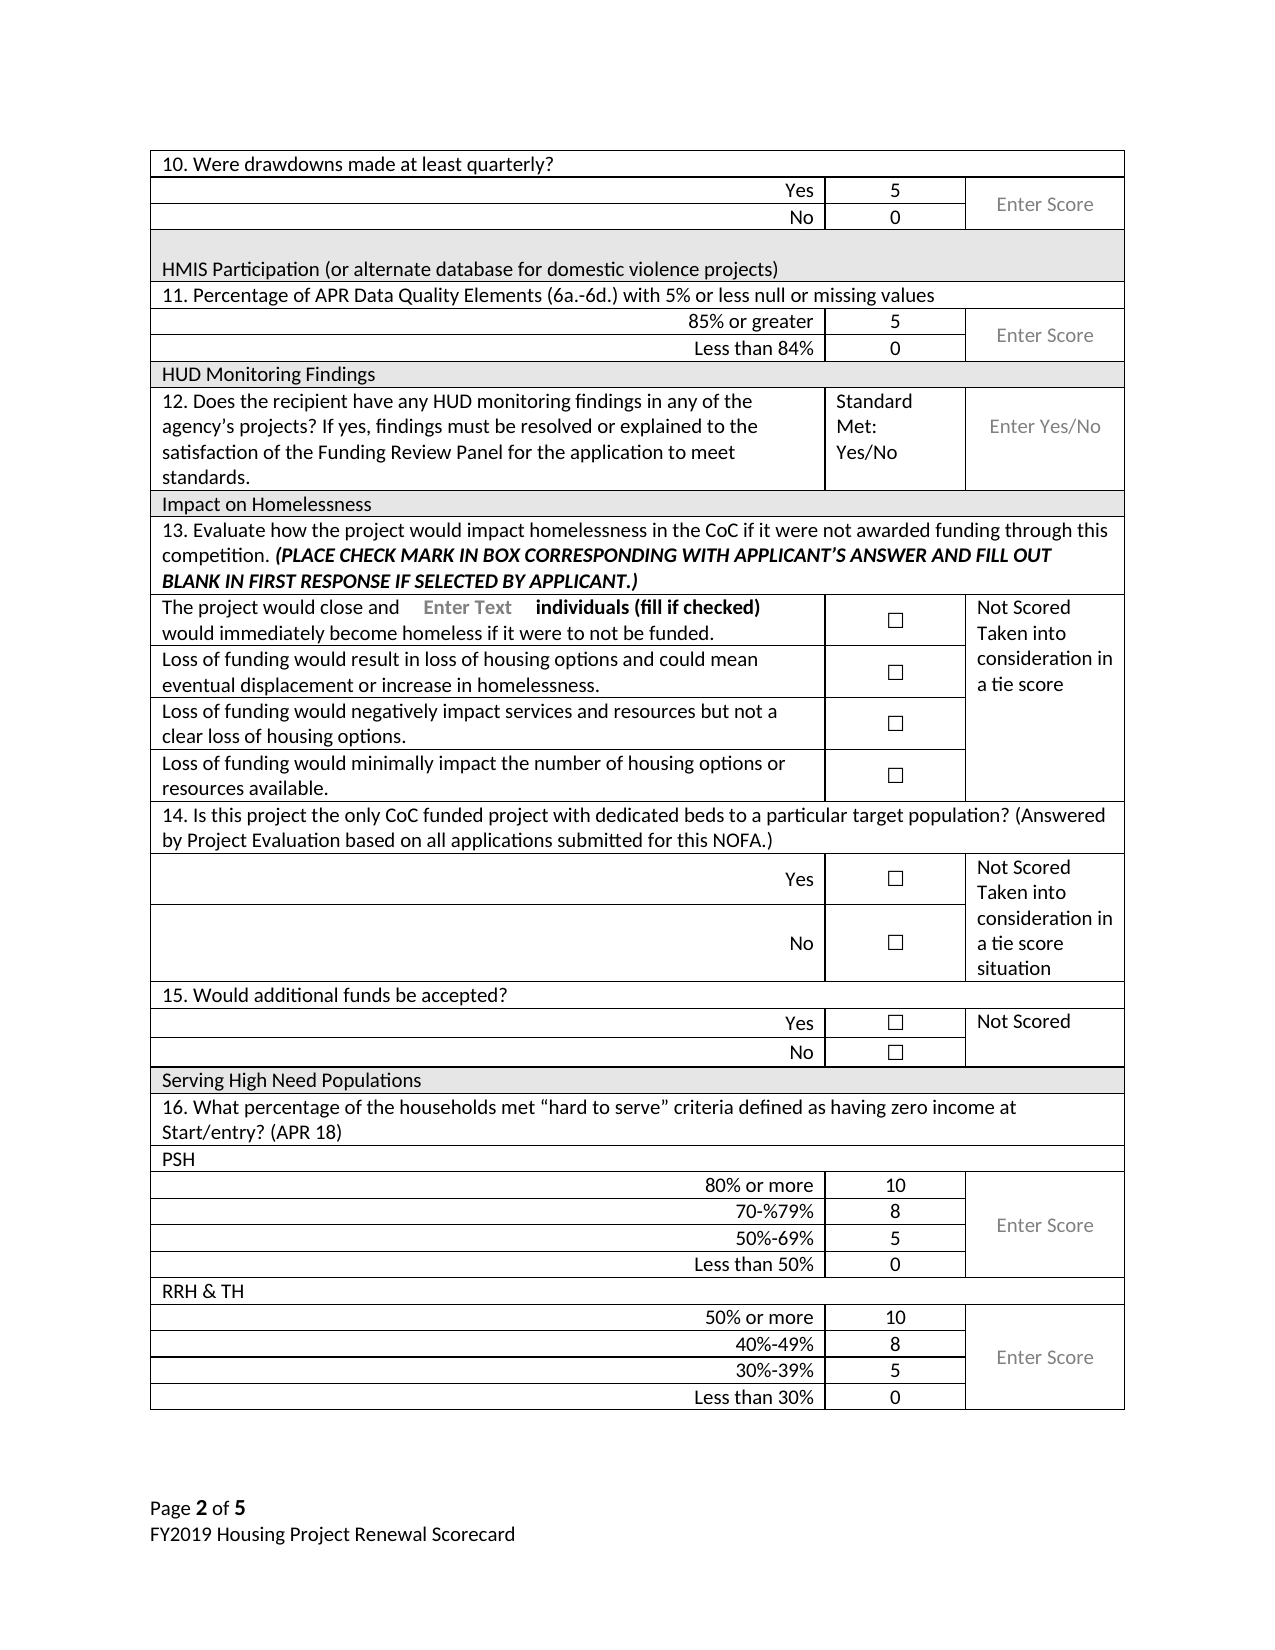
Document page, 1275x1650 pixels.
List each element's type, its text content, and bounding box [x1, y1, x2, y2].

table_cell 5 [826, 1225, 965, 1251]
table_cell 11. Percentage of APR Data Quality Elements (6a.-6d.) with 5% or less null or missing values [151, 282, 1124, 308]
table_cell No [151, 204, 824, 229]
table_cell 0 [826, 1384, 965, 1409]
table_cell 70-%79% [151, 1199, 824, 1224]
table_cell Standard Met: Yes/No [826, 388, 965, 490]
table_cell Loss of funding would result in loss of housing options and could mean eventual displacement or increase in homelessness. [151, 646, 824, 697]
table_cell 80% or more [151, 1172, 824, 1198]
table_cell 8 [826, 1331, 965, 1356]
table_cell Yes [151, 178, 824, 203]
table_cell 10 [826, 1172, 965, 1198]
table_cell 40%-49% [151, 1331, 824, 1356]
table_cell 0 [826, 1252, 965, 1277]
table_cell Yes [151, 1009, 824, 1037]
table_cell PSH [151, 1146, 1124, 1171]
table_cell 14. Is this project the only CoC funded project with dedicated beds to a particular target population? (Answered by Project Evaluation based on all applications submitted for this NOFA.) [151, 802, 1124, 853]
table_cell 50%-69% [151, 1225, 824, 1251]
table_cell No [151, 1038, 824, 1066]
table_cell The project would close and individuals (fill if checked) would immediately become homeless if it were to not be funded. [151, 595, 824, 645]
table_cell Impact on Homelessness [151, 491, 1124, 516]
table_cell HMIS Participation (or alternate database for domestic violence projects) [151, 230, 1124, 281]
table_cell 10 [826, 1305, 965, 1330]
table_cell RRH & TH [151, 1278, 1124, 1303]
table_cell HUD Monitoring Findings [151, 362, 1124, 387]
table_cell 5 [826, 178, 965, 203]
table_cell Not Scored Taken into consideration in a tie score [966, 595, 1124, 801]
table_cell 8 [826, 1199, 965, 1224]
table_cell 13. Evaluate how the project would impact homelessness in the CoC if it were not awarded funding through this competition. (PLACE CHECK MARK IN BOX CORRESPONDING WITH APPLICANT’S ANSWER AND FILL OUT BLANK IN FIRST RESPONSE IF SELECTED BY APPLICANT.) [151, 517, 1124, 593]
table_cell 50% or more [151, 1305, 824, 1330]
table_cell Less than 50% [151, 1252, 824, 1277]
table_cell 30%-39% [151, 1358, 824, 1383]
table_cell Serving High Need Populations [151, 1068, 1124, 1093]
table_cell 85% or greater [151, 309, 824, 334]
table_cell [966, 1172, 1124, 1277]
table_cell [966, 388, 1124, 490]
table_cell Loss of funding would negatively impact services and resources but not a clear loss of housing options. [151, 698, 824, 749]
table_cell 5 [826, 1358, 965, 1383]
table_cell [966, 178, 1124, 229]
table_cell 12. Does the recipient have any HUD monitoring findings in any of the agency’s projects? If yes, findings must be resolved or explained to the satisfaction of the Funding Review Panel for the application to meet standards. [151, 388, 824, 490]
table_cell Not Scored Taken into consideration in a tie score situation [966, 854, 1124, 981]
table_cell Loss of funding would minimally impact the number of housing options or resources available. [151, 750, 824, 801]
table_cell 15. Would additional funds be accepted? [151, 982, 1124, 1007]
table_cell Less than 84% [151, 335, 824, 361]
table_cell 10. Were drawdowns made at least quarterly? [151, 151, 1124, 176]
table_cell Not Scored [966, 1009, 1124, 1066]
table_cell 16. What percentage of the households met “hard to serve” criteria defined as having zero income at Start/entry? (APR 18) [151, 1094, 1124, 1145]
table_cell [966, 309, 1124, 361]
table_cell Less than 30% [151, 1384, 824, 1409]
table_cell No [151, 905, 824, 981]
table_cell 0 [826, 335, 965, 361]
table_cell 5 [826, 309, 965, 334]
table_cell 0 [826, 204, 965, 229]
table_cell [966, 1305, 1124, 1409]
table_cell Yes [151, 854, 824, 903]
